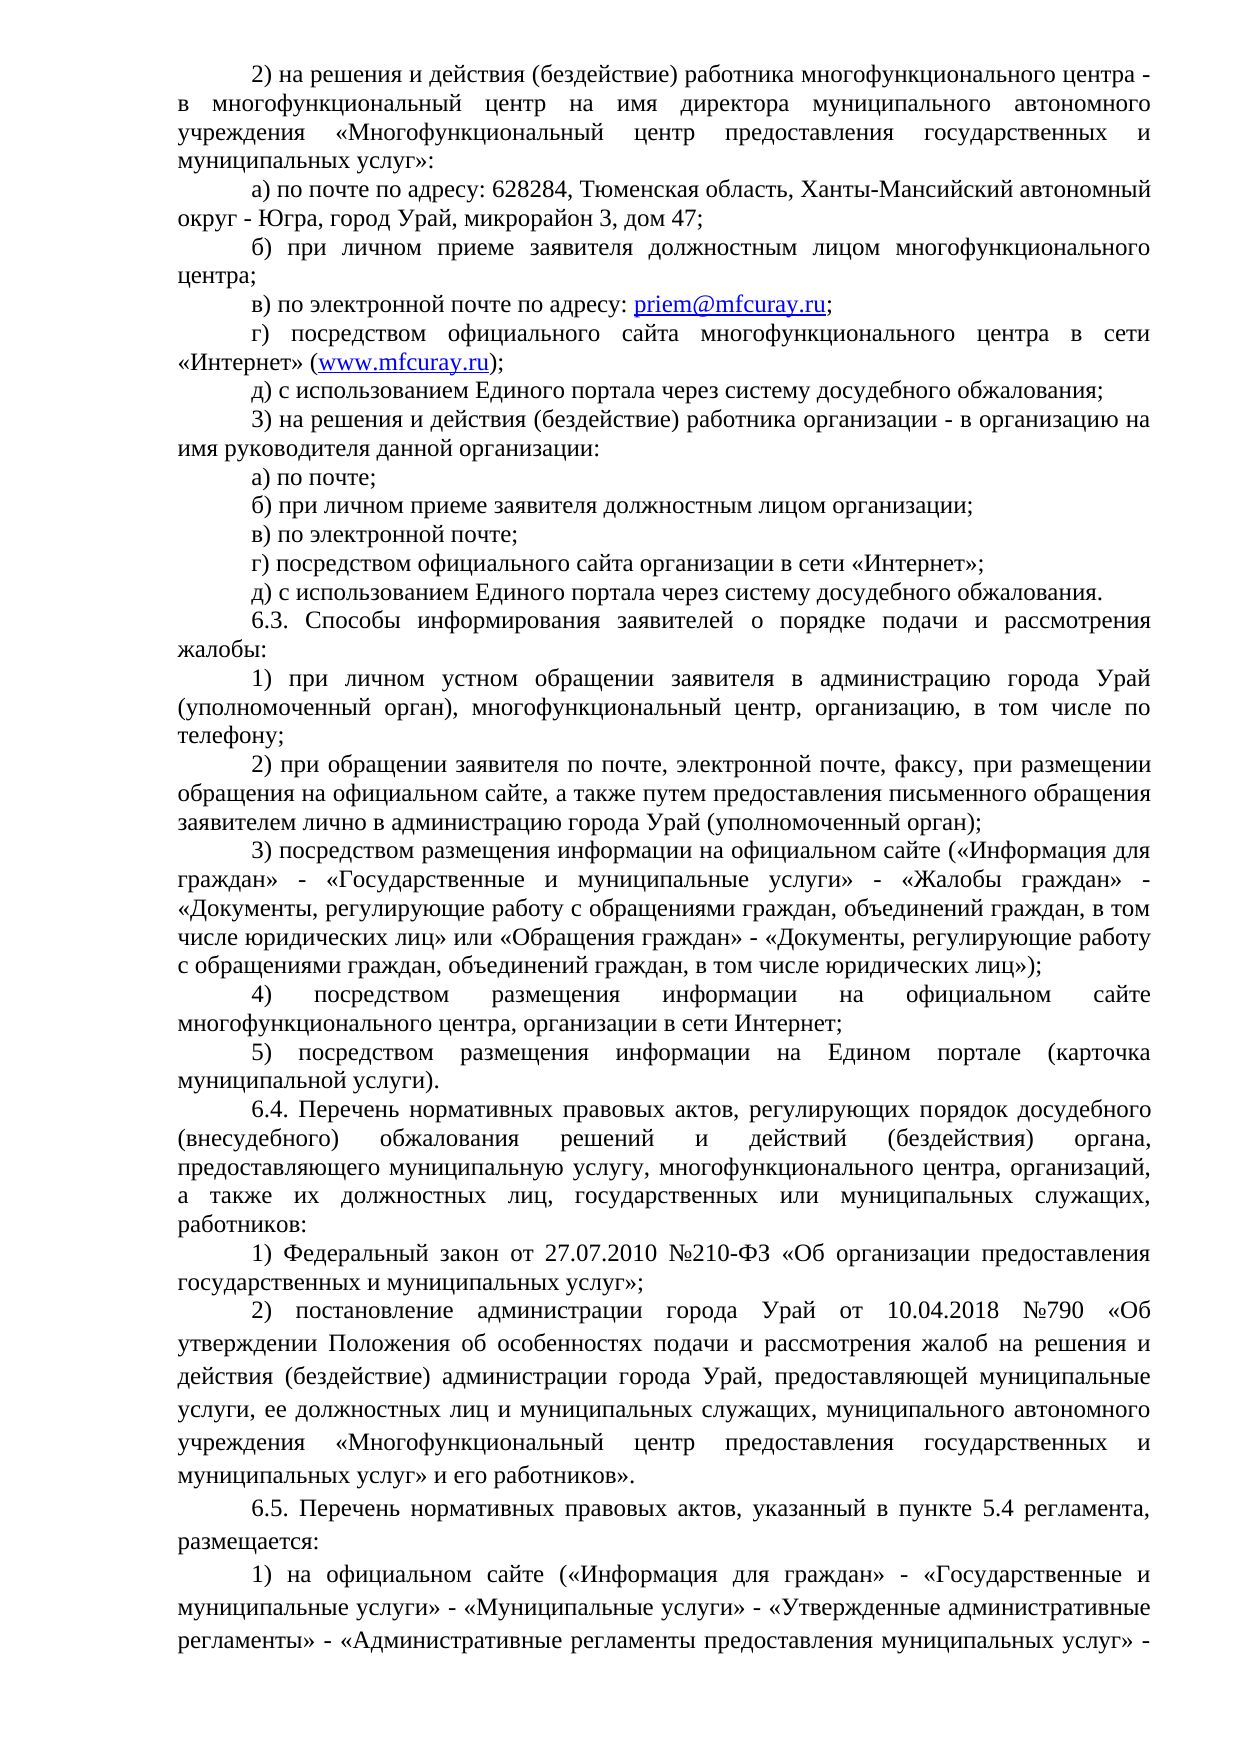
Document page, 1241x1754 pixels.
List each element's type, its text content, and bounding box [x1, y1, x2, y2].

text в) по электронной почте; [177, 519, 1152, 548]
text д) с использованием Единого портала через систему досудебного обжалования. [177, 577, 1152, 605]
text 2) постановление администрации города Урай от 10.04.2018 №790 «Об утверждении Положения об особенностях подачи и рассмотрения жалоб на решения и действия (бездействие) администрации города Урай, предоставляющей муниципальные услуги, ее должностных лиц и муниципальных служащих, муниципального автономного учреждения «Многофункциональный центр предоставления государственных и муниципальных услуг» и его работников». [177, 1295, 1152, 1489]
text 4) посредством размещения информации на официальном сайте многофункционального центра, организации в сети Интернет; [177, 979, 1152, 1037]
text б) при личном приеме заявителя должностным лицом организации; [177, 490, 1152, 519]
text 6.4. Перечень нормативных правовых актов, регулирующих порядок досудебного (внесудебного) обжалования решений и действий (бездействия) органа, предоставляющего муниципальную услугу, многофункционального центра, организаций, а также их должностных лиц, государственных или муниципальных служащих, работников: [177, 1094, 1152, 1238]
text а) по почте; [177, 462, 1152, 490]
text б) при личном приеме заявителя должностным лицом многофункционального центра; [177, 232, 1152, 289]
text г) посредством официального сайта организации в сети «Интернет»; [177, 548, 1152, 577]
text 3) посредством размещения информации на официальном сайте («Информация для граждан» - «Государственные и муниципальные услуги» - «Жалобы граждан» - «Документы, регулирующие работу с обращениями граждан, объединений граждан, в том числе юридических лиц» или «Обращения граждан» - «Документы, регулирующие работу с обращениями граждан, объединений граждан, в том числе юридических лиц»); [177, 835, 1152, 979]
text 1) при личном устном обращении заявителя в администрацию города Урай (уполномоченный орган), многофункциональный центр, организацию, в том числе по телефону; [177, 663, 1152, 749]
text а) по почте по адресу: 628284, Тюменская область, Ханты-Мансийский автономный округ - Югра, город Урай, микрорайон 3, дом 47; [177, 174, 1152, 232]
text в) по электронной почте по адресу: priem@mfcuray.ru; [177, 289, 1152, 318]
text г) посредством официального сайта многофункционального центра в сети «Интернет» (www.mfcuray.ru); [177, 318, 1152, 375]
text 6.5. Перечень нормативных правовых актов, указанный в пункте 5.4 регламента, размещается: [177, 1493, 1152, 1555]
text 2) при обращении заявителя по почте, электронной почте, факсу, при размещении обращения на официальном сайте, а также путем предоставления письменного обращения заявителем лично в администрацию города Урай (уполномоченный орган); [177, 749, 1152, 835]
text 2) на решения и действия (бездействие) работника многофункционального центра - в многофункциональный центр на имя директора муниципального автономного учреждения «Многофункциональный центр предоставления государственных и муниципальных услуг»: [177, 59, 1152, 174]
text 5) посредством размещения информации на Едином портале (карточка муниципальной услуги). [177, 1037, 1152, 1094]
text д) с использованием Единого портала через систему досудебного обжалования; [177, 375, 1152, 404]
text 3) на решения и действия (бездействие) работника организации - в организацию на имя руководителя данной организации: [177, 404, 1152, 462]
text 6.3. Способы информирования заявителей о порядке подачи и рассмотрения жалобы: [177, 605, 1152, 663]
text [177, 1559, 1152, 1654]
text 1) Федеральный закон от 27.07.2010 №210-ФЗ «Об организации предоставления государственных и муниципальных услуг»; [177, 1238, 1152, 1295]
